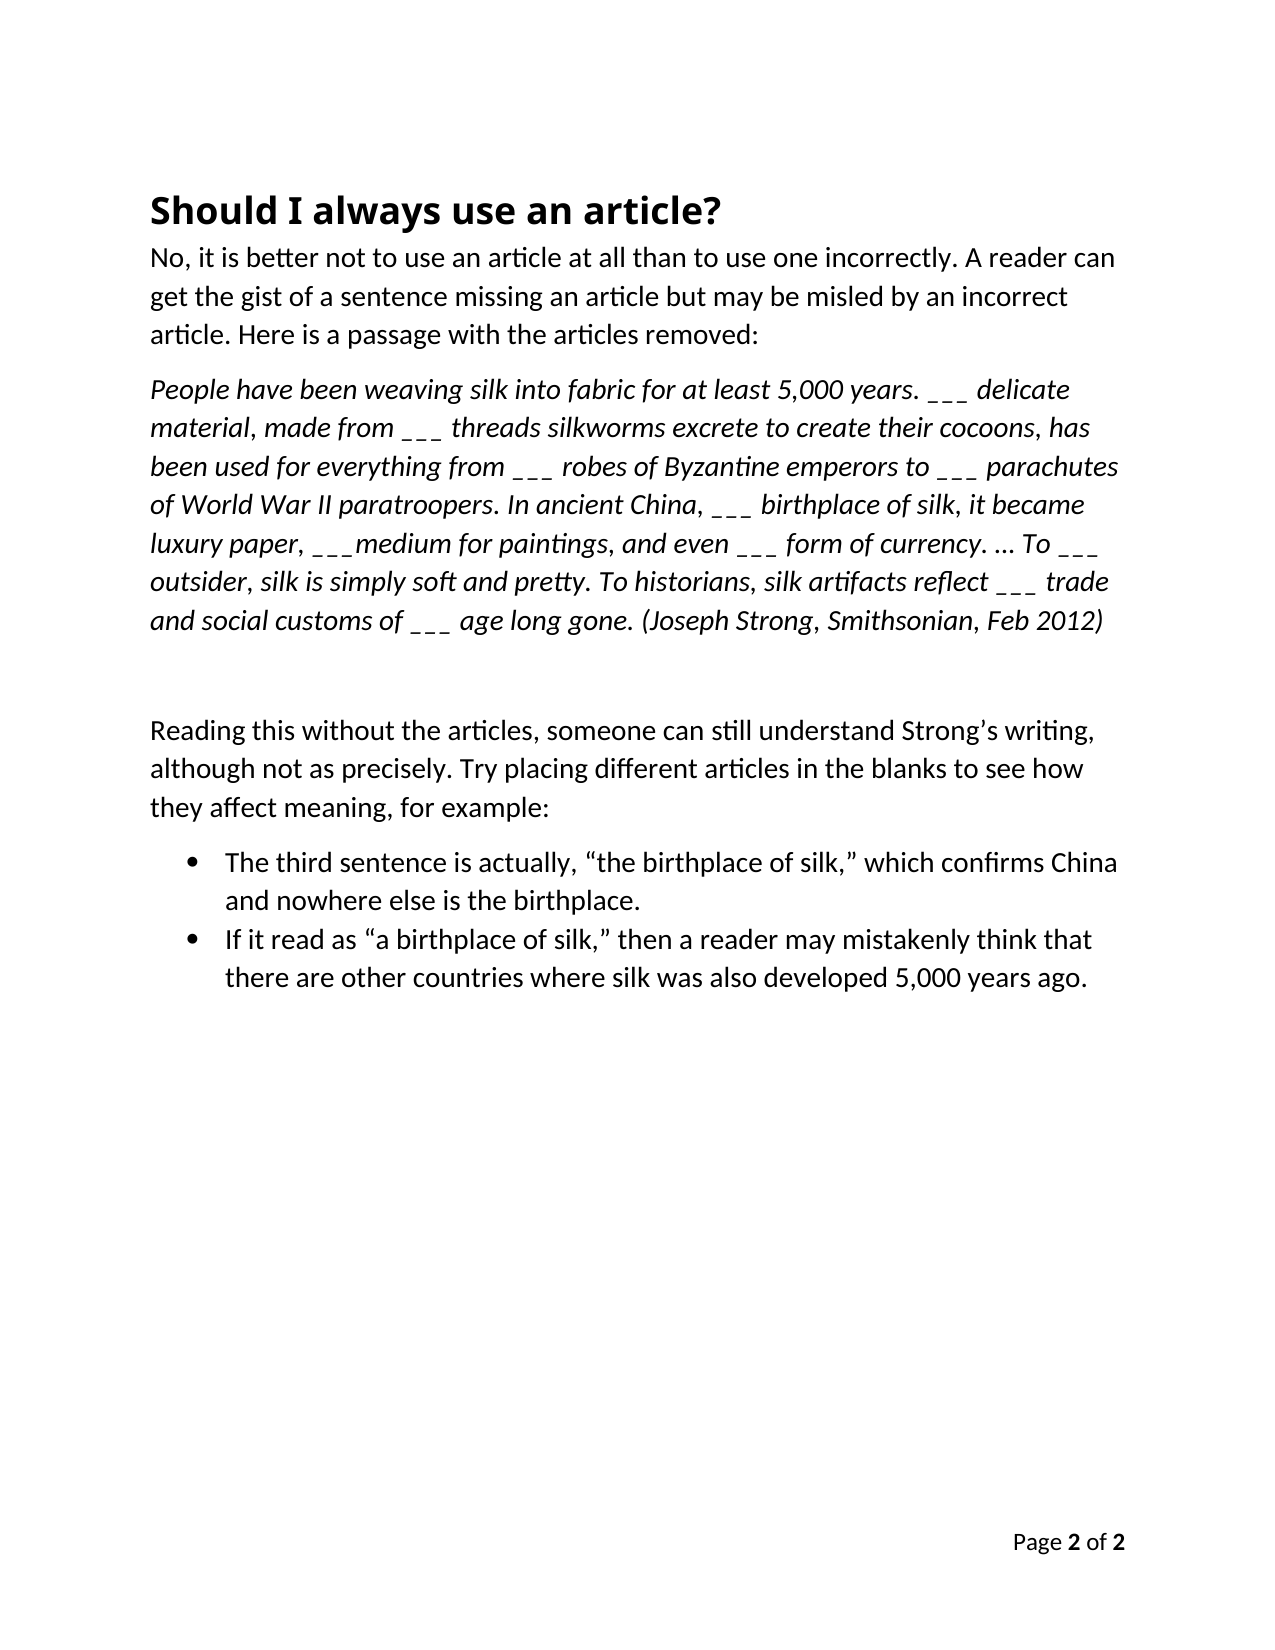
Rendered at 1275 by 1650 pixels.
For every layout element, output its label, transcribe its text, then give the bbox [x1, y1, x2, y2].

list If it read as “a birthplace of silk,” then a reader may mistakenly think that there are other countries where silk was also developed 5,000 years ago. [187, 921, 1125, 995]
subtitle Should I always use an article? [150, 184, 1125, 235]
list The third sentence is actually, “the birthplace of silk,” which confirms China and nowhere else is the birthplace. [187, 844, 1125, 918]
text No, it is better not to use an article at all than to use one incorrectly. A reader can get the gist of a sentence missing an article but may be misled by an incorrect article. Here is a passage with the articles removed: [150, 239, 1125, 352]
text Reading this without the articles, someone can still understand Strong’s writing, although not as precisely. Try placing different articles in the blanks to see how they affect meaning, for example: [150, 712, 1125, 824]
text People have been weaving silk into fabric for at least 5,000 years. ___ delicate material, made from ___ threads silkworms excrete to create their cocoons, has been used for everything from ___ robes of Byzantine emperors to ___ parachutes of World War II paratroopers. In ancient China, ___ birthplace of silk, it became luxury paper, ___medium for paintings, and even ___ form of currency. … To ___ outsider, silk is simply soft and pretty. To historians, silk artifacts reflect ___ trade and social customs of ___ age long gone. (Joseph Strong, Smithsonian, Feb 2012) [150, 371, 1125, 637]
